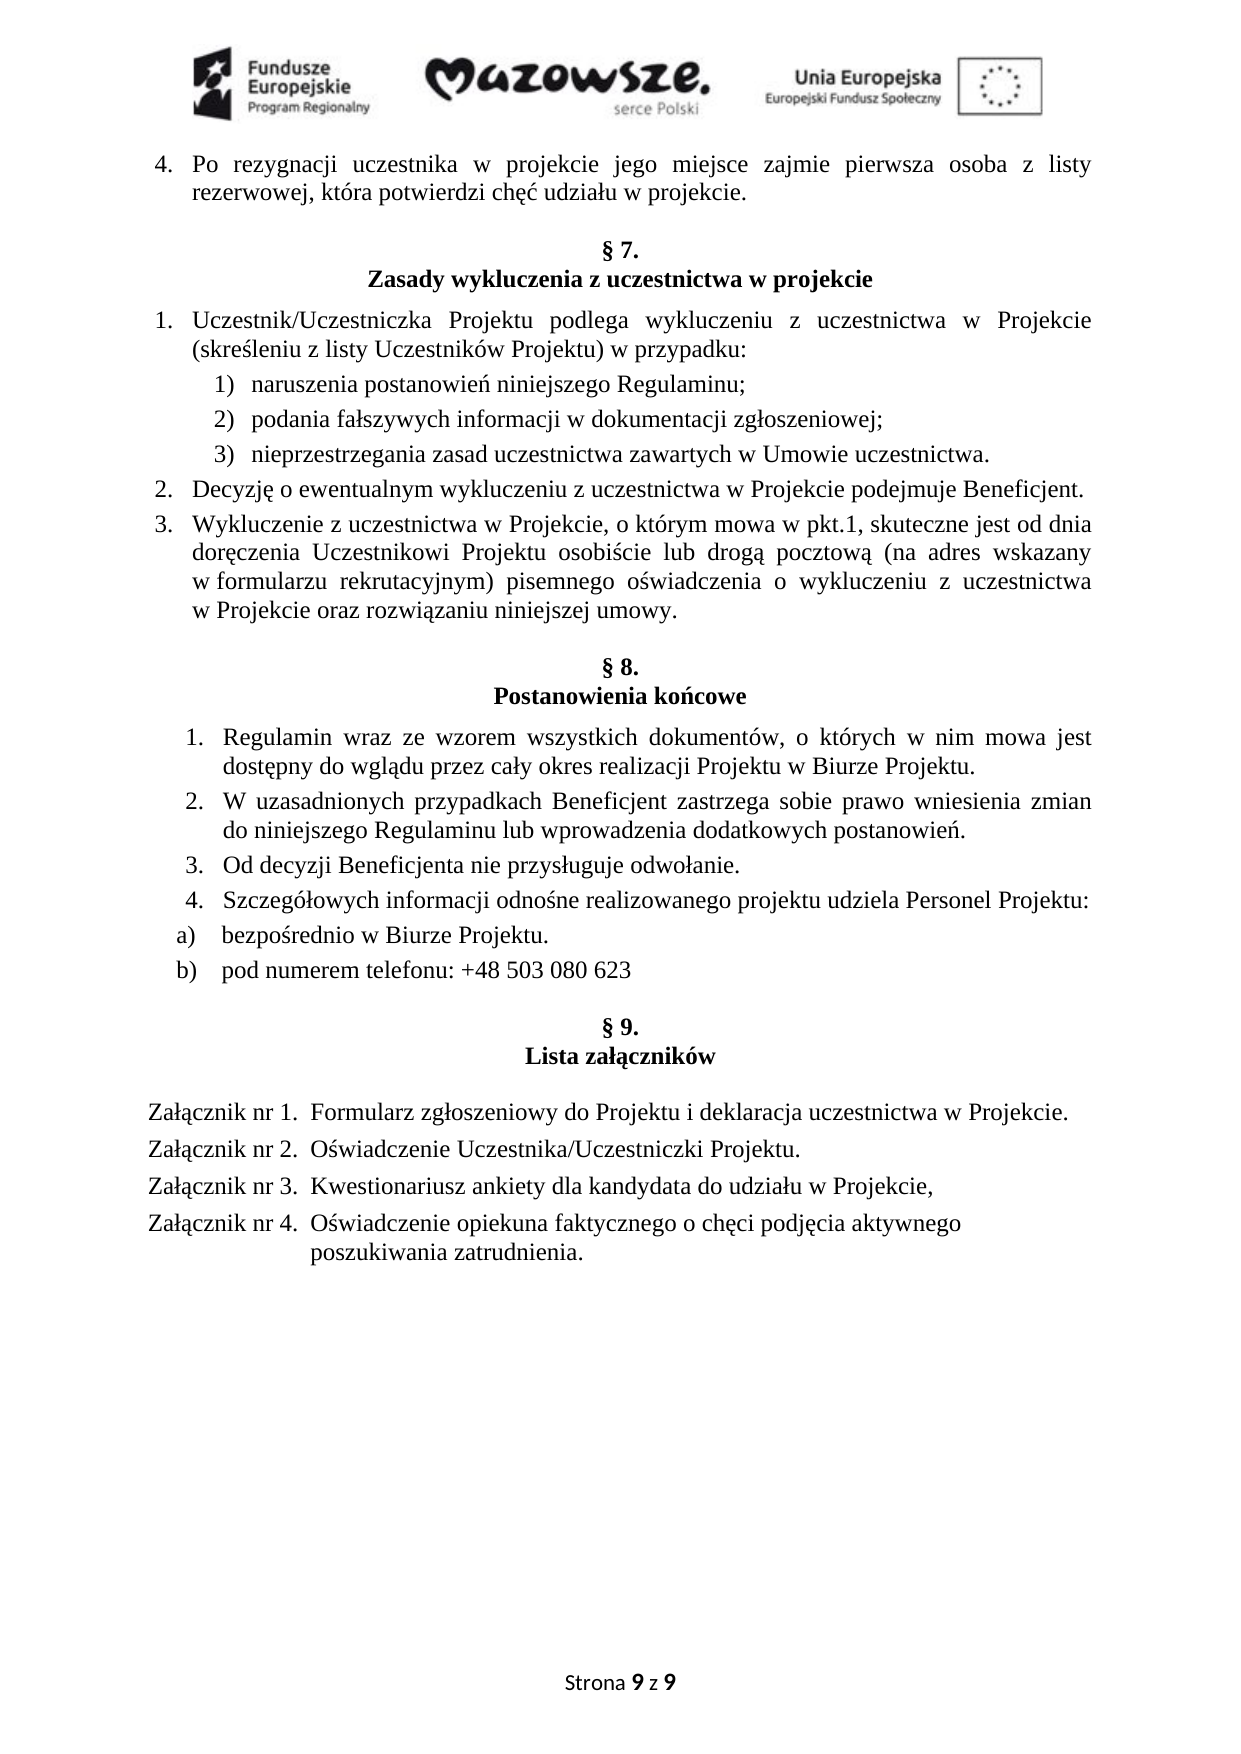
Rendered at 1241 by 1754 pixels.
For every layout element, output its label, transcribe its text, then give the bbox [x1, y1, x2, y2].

list naruszenia postanowień niniejszego Regulaminu; [213, 369, 1093, 397]
text Postanowienia końcowe [148, 681, 1093, 710]
list pod numerem telefonu: +48 503 080 623 [148, 955, 1093, 984]
list Po rezygnacji uczestnika w projekcie jego miejsce zajmie pierwsza osoba z listy rezerwowej, która potwierdzi chęć udziału w projekcie. [154, 149, 1093, 206]
list podania fałszywych informacji w dokumentacji zgłoszeniowej; [213, 404, 1093, 432]
list Regulamin wraz ze wzorem wszystkich dokumentów, o których w nim mowa jest dostępny do wglądu przez cały okres realizacji Projektu w Biurze Projektu. [185, 722, 1093, 780]
text Lista załączników [148, 1041, 1093, 1070]
list Oświadczenie Uczestnika/Uczestniczki Projektu. [148, 1134, 1093, 1163]
text Zasady wykluczenia z uczestnictwa w projekcie [148, 264, 1093, 292]
list Oświadczenie opiekuna faktycznego o chęci podjęcia aktywnego poszukiwania zatrudnienia. [148, 1208, 1093, 1266]
picture [192, 44, 1049, 124]
list Uczestnik/Uczestniczka Projektu podlega wykluczeniu z uczestnictwa w Projekcie (skreśleniu z listy Uczestników Projektu) w przypadku: [154, 305, 1093, 362]
list Wykluczenie z uczestnictwa w Projekcie, o którym mowa w pkt.1, skuteczne jest od dnia doręczenia Uczestnikowi Projektu osobiście lub drogą pocztową (na adres wskazany w formularzu rekrutacyjnym) pisemnego oświadczenia o wykluczeniu z uczestnictwa w Projekcie oraz rozwiązaniu niniejszej umowy. [154, 509, 1093, 624]
list nieprzestrzegania zasad uczestnictwa zawartych w Umowie uczestnictwa. [213, 439, 1093, 467]
list bezpośrednio w Biurze Projektu. [148, 920, 1093, 949]
text § 9. [148, 1012, 1093, 1041]
text § 8. [148, 652, 1093, 681]
list W uzasadnionych przypadkach Beneficjent zastrzega sobie prawo wniesienia zmian do niniejszego Regulaminu lub wprowadzenia dodatkowych postanowień. [185, 786, 1093, 844]
list Od decyzji Beneficjenta nie przysługuje odwołanie. [185, 850, 1093, 879]
text § 7. [148, 235, 1093, 264]
list Formularz zgłoszeniowy do Projektu i deklaracja uczestnictwa w Projekcie. [148, 1097, 1093, 1126]
list Szczegółowych informacji odnośne realizowanego projektu udziela Personel Projektu: [185, 885, 1093, 914]
list Kwestionariusz ankiety dla kandydata do udziału w Projekcie, [148, 1171, 1093, 1200]
list Decyzję o ewentualnym wykluczeniu z uczestnictwa w Projekcie podejmuje Beneficjent. [154, 474, 1093, 502]
